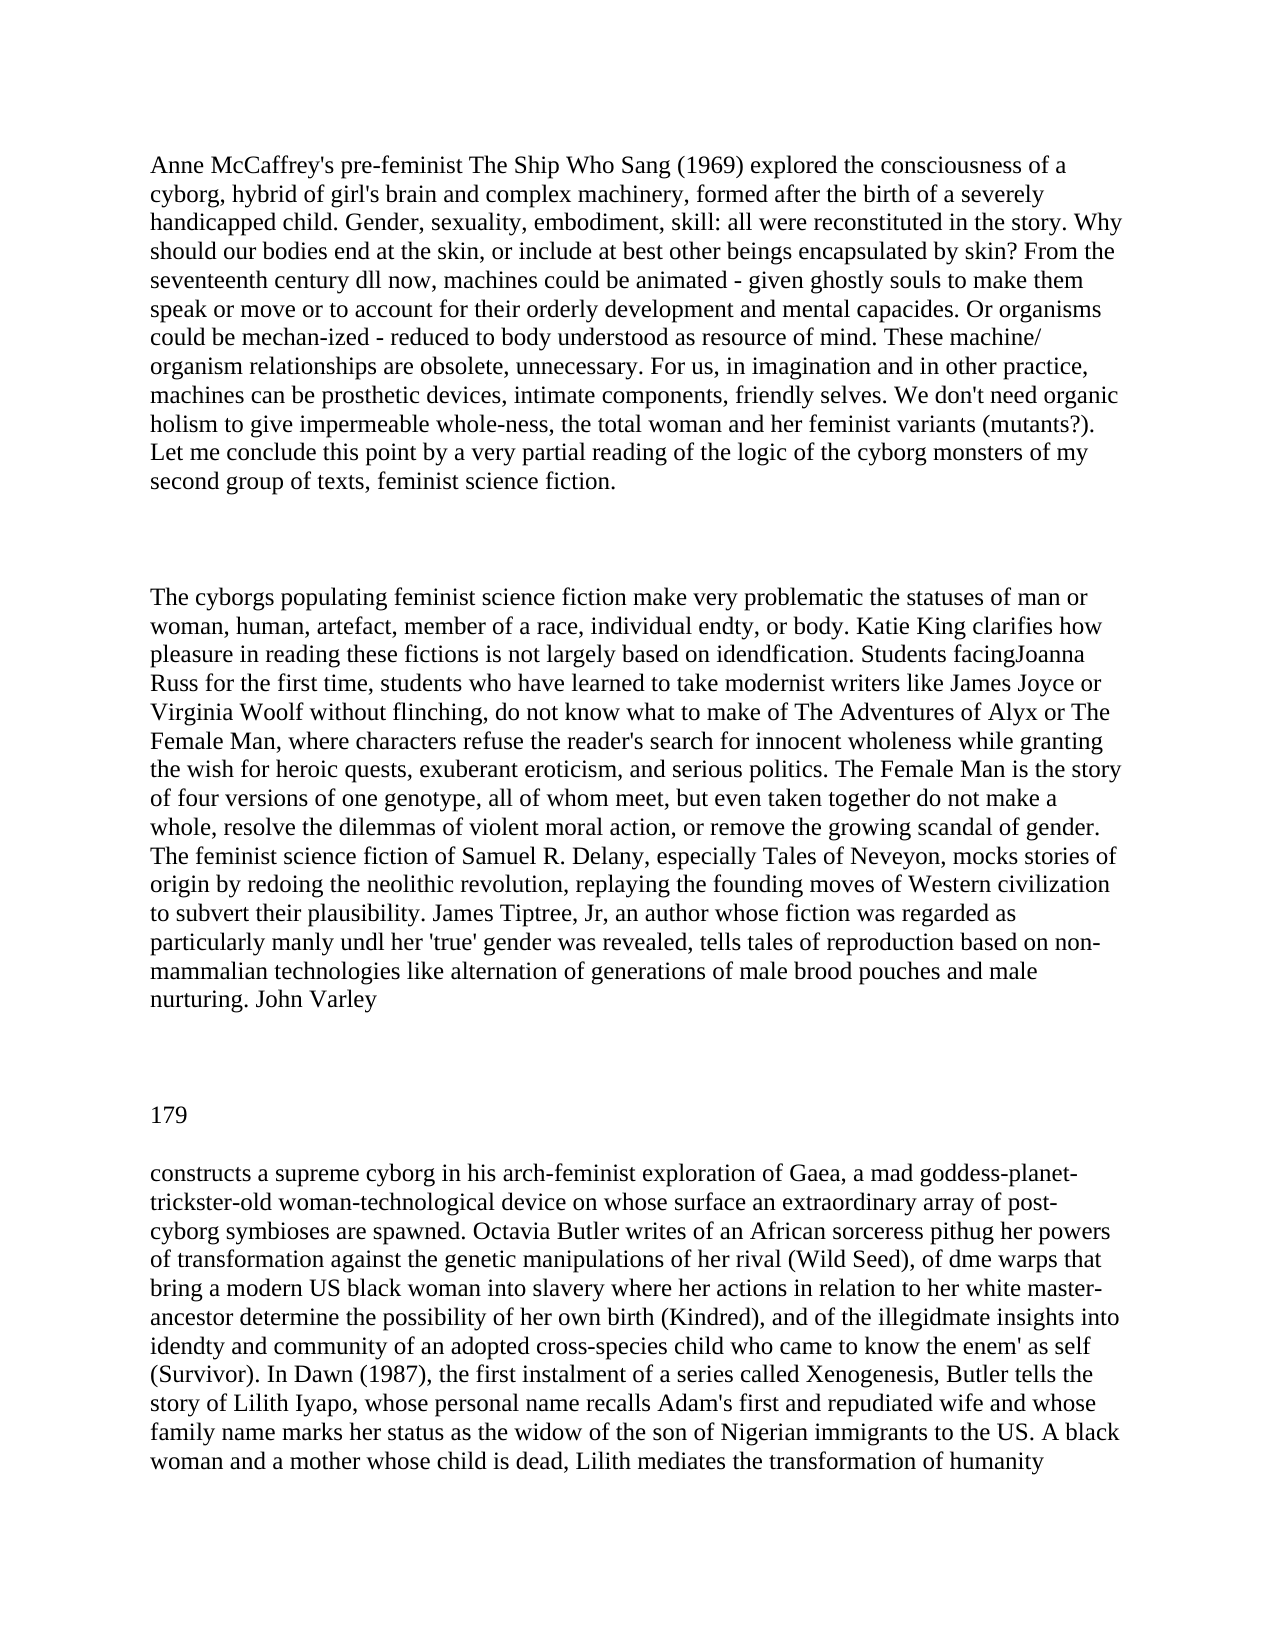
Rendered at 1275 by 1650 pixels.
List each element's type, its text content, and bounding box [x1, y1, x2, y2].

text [150, 1158, 1125, 1474]
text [150, 150, 1125, 495]
text 179 [150, 1100, 1125, 1129]
text The cyborgs populating feminist science fiction make very problematic the statuses of man or woman, human, artefact, member of a race, individual endty, or body. Katie King clarifies how pleasure in reading these fictions is not largely based on idendfication. Students facingJoanna Russ for the first time, students who have learned to take modernist writers like James Joyce or Virginia Woolf without flinching, do not know what to make of The Adventures of Alyx or The Female Man, where characters refuse the reader's search for innocent wholeness while granting the wish for heroic quests, exuberant eroticism, and serious politics. The Female Man is the story of four versions of one genotype, all of whom meet, but even taken together do not make a whole, resolve the dilemmas of violent moral action, or remove the growing scandal of gender. The feminist science fiction of Samuel R. Delany, especially Tales of Neveyon, mocks stories of origin by redoing the neolithic revolution, replaying the founding moves of Western civilization to subvert their plausibility. James Tiptree, Jr, an author whose fiction was regarded as particularly manly undl her 'true' gender was revealed, tells tales of reproduction based on non-mammalian technologies like alternation of generations of male brood pouches and male nurturing. John Varley [150, 582, 1125, 1013]
